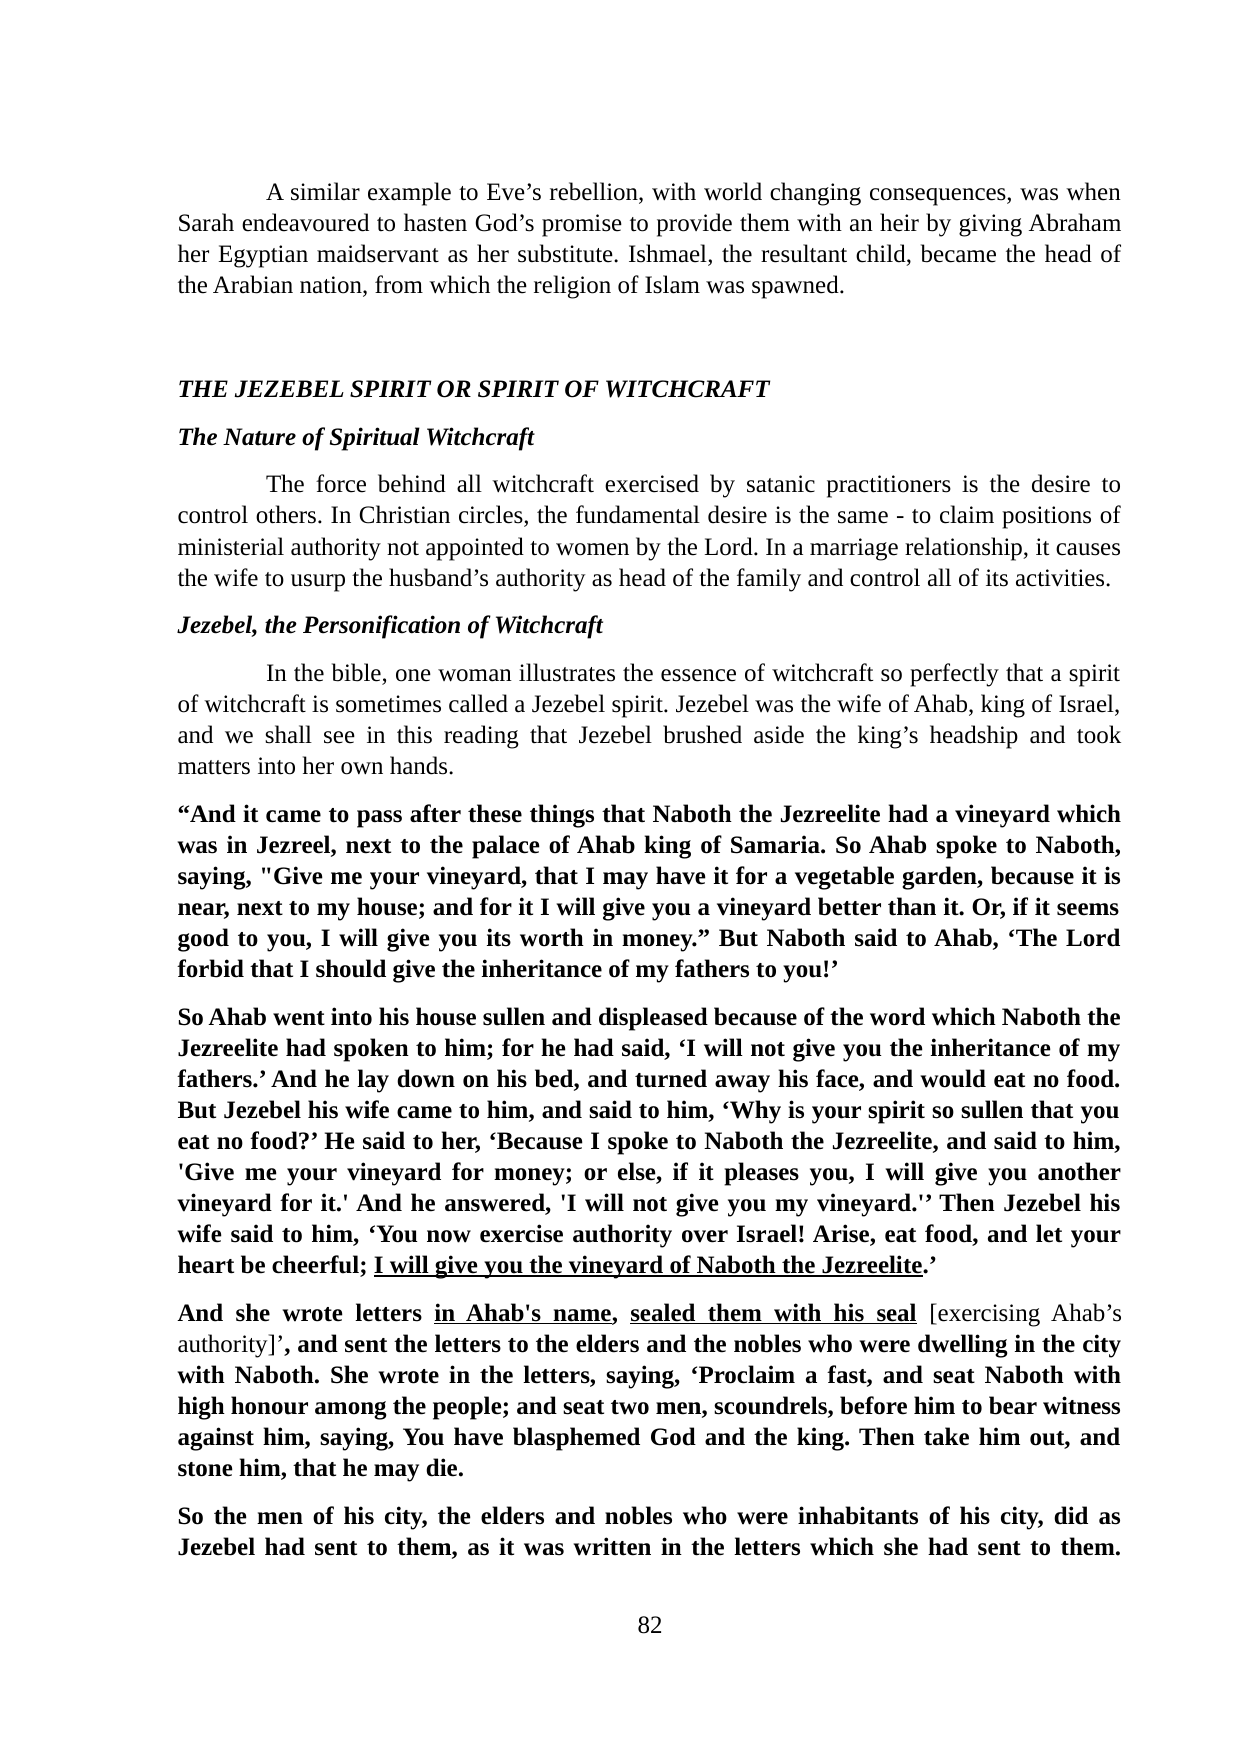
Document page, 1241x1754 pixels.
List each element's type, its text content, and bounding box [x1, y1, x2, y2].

text And she wrote letters in Ahab's name, sealed them with his seal [exercising Ahab’s authority]’, and sent the letters to the elders and the nobles who were dwelling in the city with Naboth. She wrote in the letters, saying, ‘Proclaim a fast, and seat Naboth with high honour among the people; and seat two men, scoundrels, before him to bear witness against him, saying, You have blasphemed God and the king. Then take him out, and stone him, that he may die. [177, 1298, 1122, 1482]
text THE JEZEBEL SPIRIT OR SPIRIT OF WITCHCRAFT [177, 374, 1122, 403]
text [177, 1501, 1122, 1561]
text The Nature of Spiritual Witchcraft [177, 422, 1122, 451]
text The force behind all witchcraft exercised by satanic practitioners is the desire to control others. In Christian circles, the fundamental desire is the same - to claim positions of ministerial authority not appointed to women by the Lord. In a marriage relationship, it causes the wife to usurp the husband’s authority as head of the family and control all of its activities. [177, 469, 1122, 591]
text A similar example to Eve’s rebellion, with world changing consequences, was when Sarah endeavoured to hasten God’s promise to provide them with an heir by giving Abraham her Egyptian maidservant as her substitute. Ishmael, the resultant child, became the head of the Arabian nation, from which the religion of Islam was spawned. [177, 177, 1122, 299]
text Jezebel, the Personification of Witchcraft [177, 610, 1122, 639]
text In the bible, one woman illustrates the essence of witchcraft so perfectly that a spirit of witchcraft is sometimes called a Jezebel spirit. Jezebel was the wife of Ahab, king of Israel, and we shall see in this reading that Jezebel brushed aside the king’s headship and took matters into her own hands. [177, 658, 1122, 780]
text “And it came to pass after these things that Naboth the Jezreelite had a vineyard which was in Jezreel, next to the palace of Ahab king of Samaria. So Ahab spoke to Naboth, saying, "Give me your vineyard, that I may have it for a vegetable garden, because it is near, next to my house; and for it I will give you a vineyard better than it. Or, if it seems good to you, I will give you its worth in money.” But Naboth said to Ahab, ‘The Lord forbid that I should give the inheritance of my fathers to you!’ [177, 799, 1122, 983]
text So Ahab went into his house sullen and displeased because of the word which Naboth the Jezreelite had spoken to him; for he had said, ‘I will not give you the inheritance of my fathers.’ And he lay down on his bed, and turned away his face, and would eat no food. But Jezebel his wife came to him, and said to him, ‘Why is your spirit so sullen that you eat no food?’ He said to her, ‘Because I spoke to Naboth the Jezreelite, and said to him, 'Give me your vineyard for money; or else, if it pleases you, I will give you another vineyard for it.' And he answered, 'I will not give you my vineyard.'’ Then Jezebel his wife said to him, ‘You now exercise authority over Israel! Arise, eat food, and let your heart be cheerful; I will give you the vineyard of Naboth the Jezreelite.’ [177, 1002, 1122, 1279]
